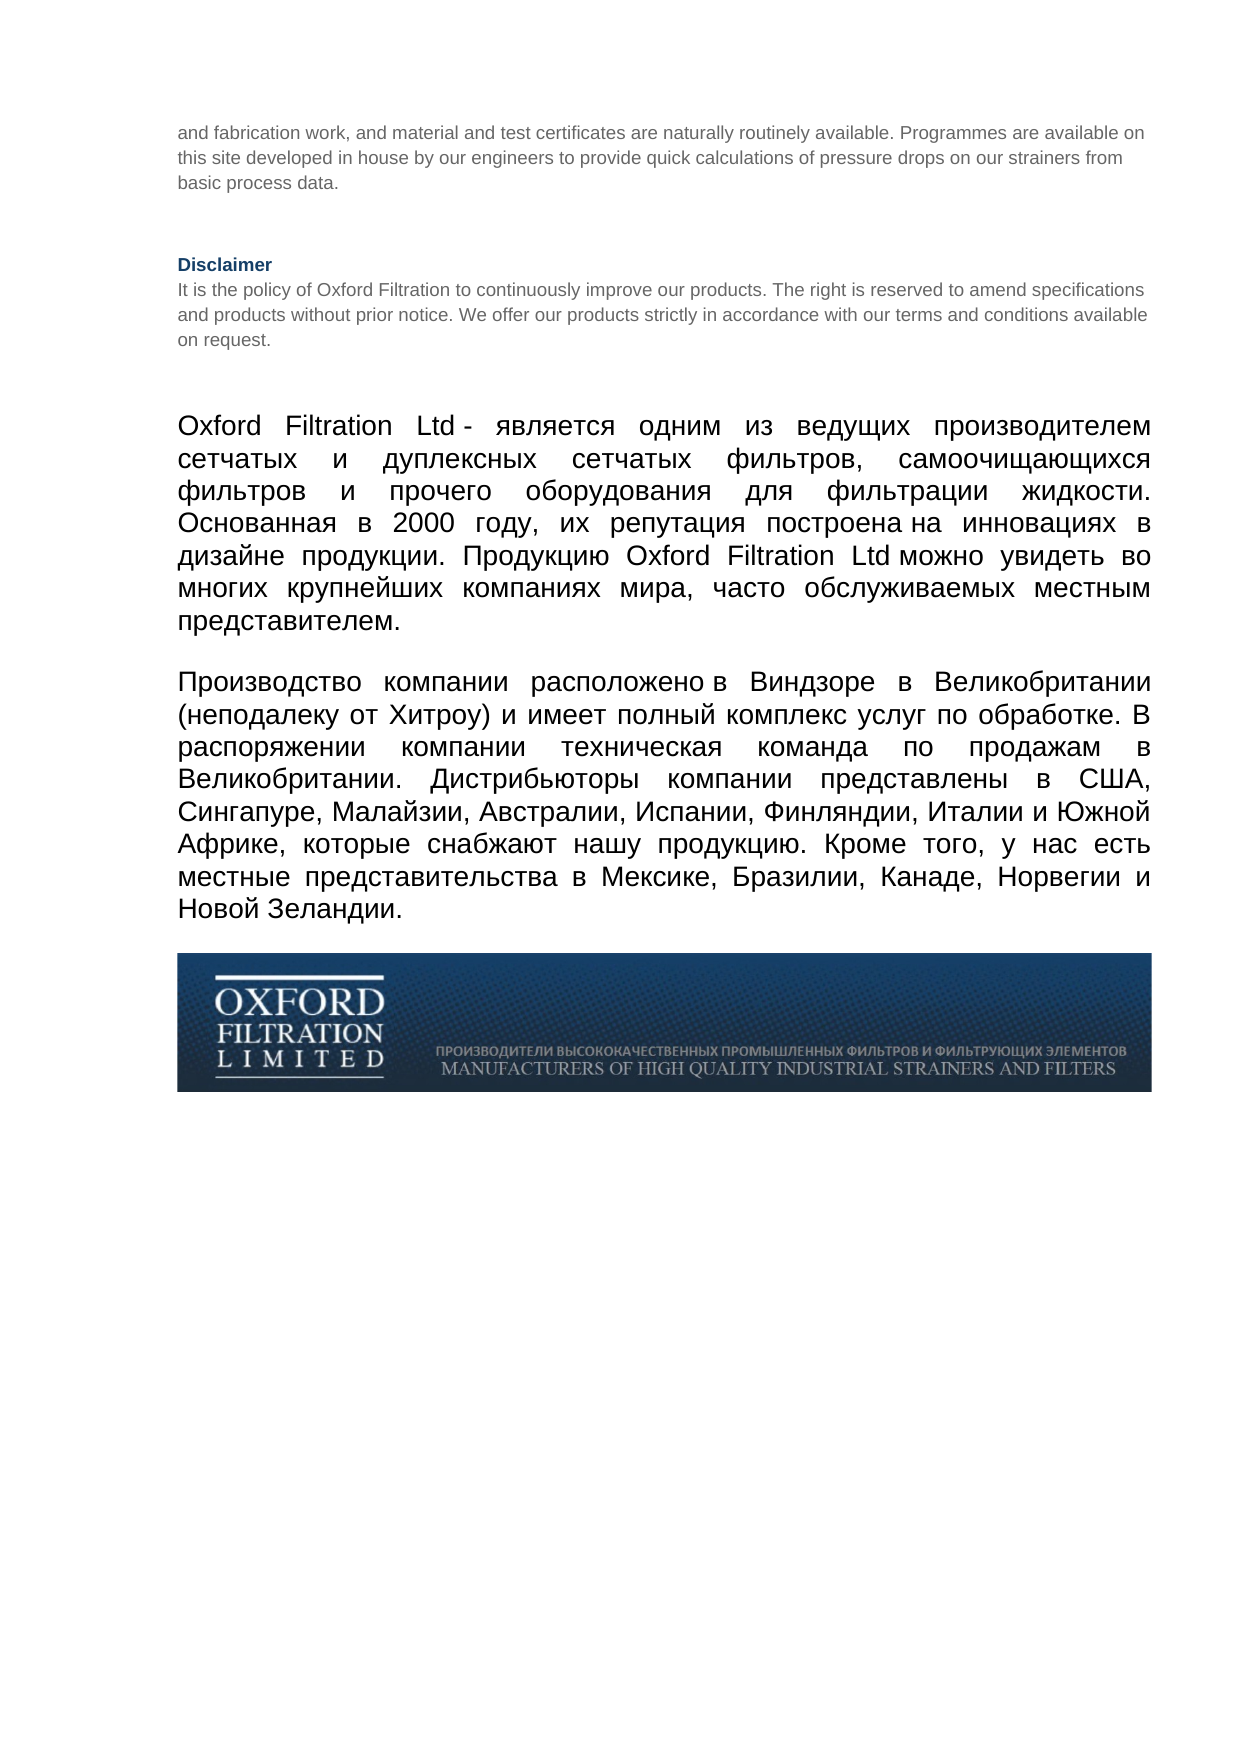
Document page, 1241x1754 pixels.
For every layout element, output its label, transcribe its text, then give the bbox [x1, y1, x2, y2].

text Oxford Filtration Ltd - является одним из ведущих производителем сетчатых и дуплексных сетчатых фильтров, самоочищающихся фильтров и прочего оборудования для фильтрации жидкости. Основанная в 2000 году, их репутация построена на инновациях в дизайне продукции. Продукцию Oxford Filtration Ltd можно увидеть во многих крупнейших компаниях мира, часто обслуживаемых местным представителем. [177, 409, 1152, 636]
text It is the policy of Oxford Filtration to continuously improve our products. The right is reserved to amend specifications and products without prior notice. We offer our products strictly in accordance with our terms and conditions available on request. [177, 275, 1152, 350]
picture [177, 953, 1152, 1092]
text Disclaimer [177, 250, 1152, 275]
text Производство компании расположено в Виндзоре в Великобритании (неподалеку от Хитроу) и имеет полный комплекс услуг по обработке. В распоряжении компании техническая команда по продажам в Великобритании. Дистрибьюторы компании представлены в США, Сингапуре, Малайзии, Австралии, Испании, Финляндии, Италии и Южной Африке, которые снабжают нашу продукцию. Кроме того, у нас есть местные представительства в Мексике, Бразилии, Канаде, Норвегии и Новой Зеландии. [177, 665, 1152, 924]
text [177, 118, 1152, 193]
